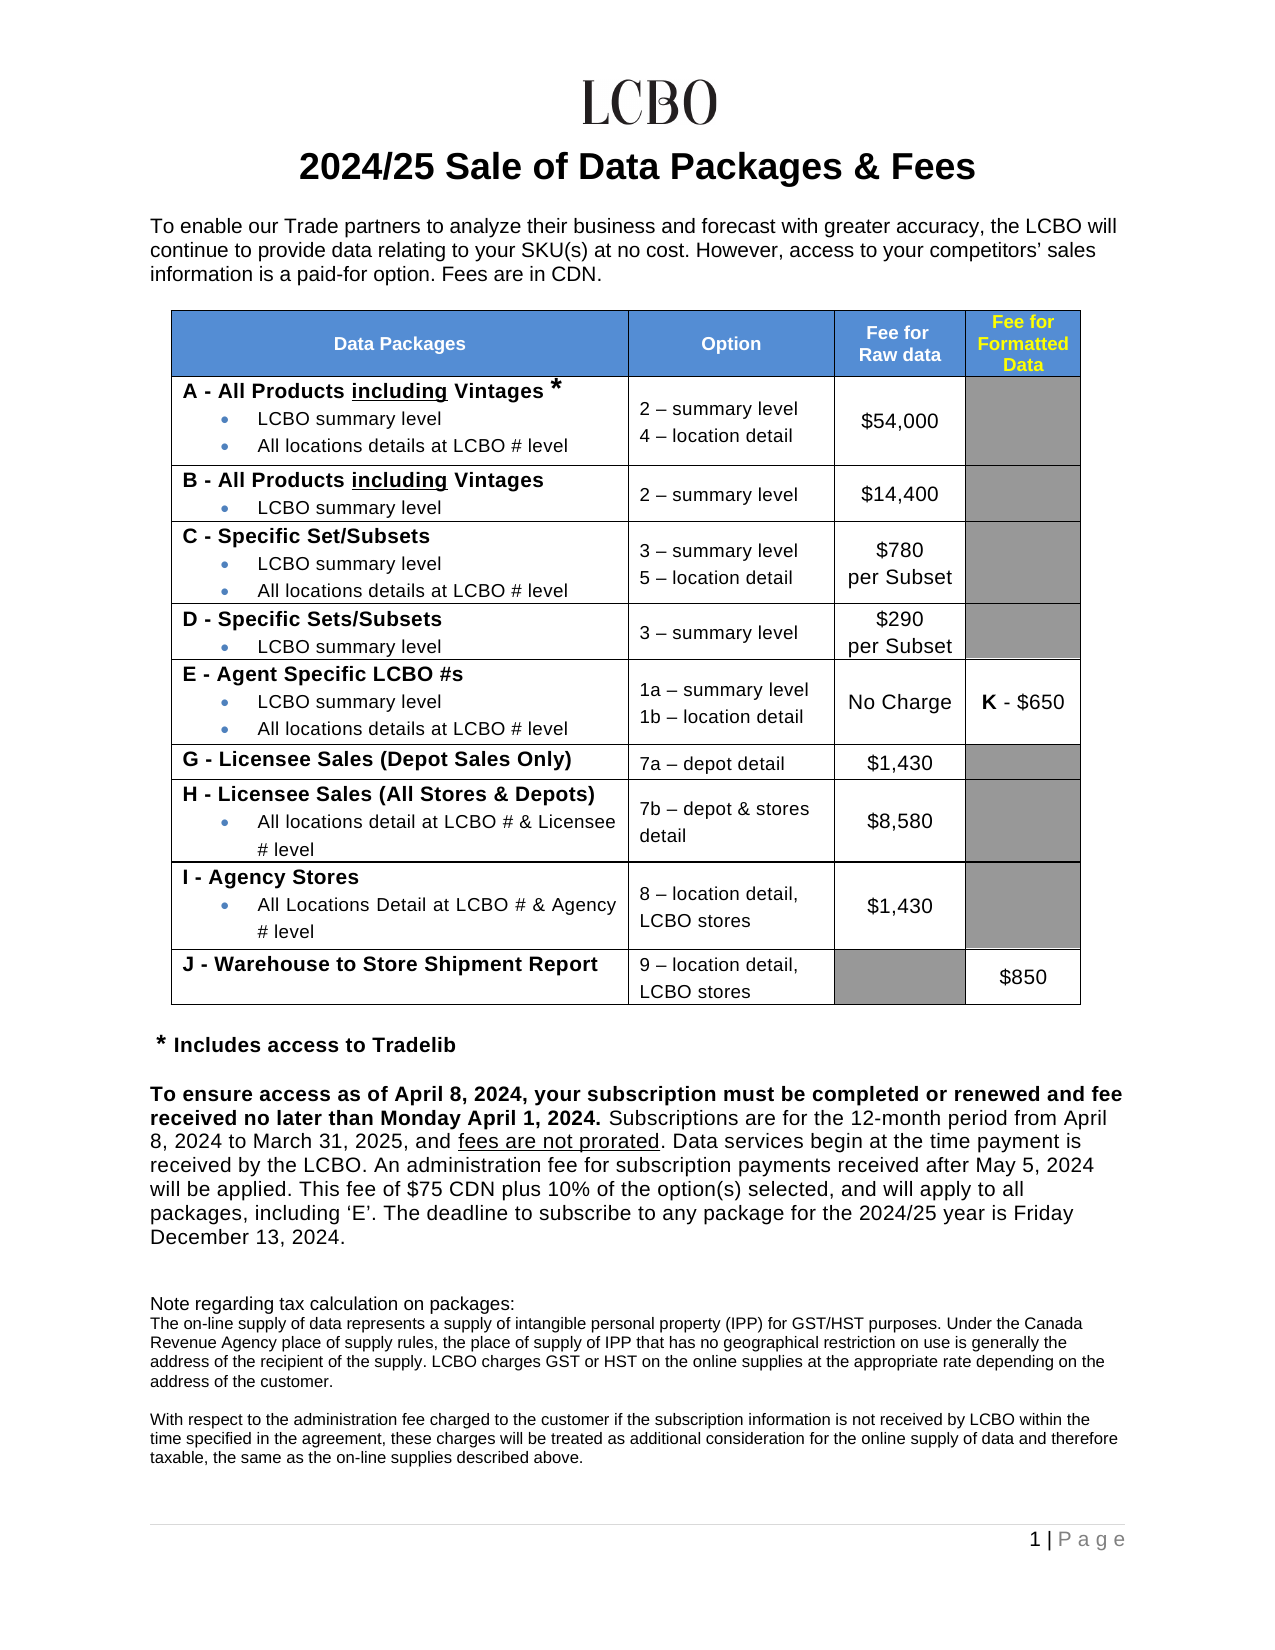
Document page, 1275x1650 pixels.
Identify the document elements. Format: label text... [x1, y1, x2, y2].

table_cell 9 – location detail, LCBO stores [629, 950, 834, 1004]
table_header Option [629, 311, 834, 376]
table_cell 2 – summary level 4 – location detail [629, 377, 834, 465]
table_cell $1,430 [835, 745, 965, 779]
table_cell $54,000 [835, 377, 965, 465]
table_cell [966, 780, 1080, 861]
table_cell $1,430 [835, 863, 965, 948]
table_cell $290 per Subset [835, 604, 965, 658]
table_cell 8 – location detail, LCBO stores [629, 863, 834, 948]
table_cell [966, 863, 1080, 948]
subtitle 2024/25 Sale of Data Packages & Fees [150, 144, 1125, 187]
table_cell A - All Products including Vintages * LCBO summary level All locations details at LCBO # level [172, 377, 628, 465]
table_cell D - Specific Sets/Subsets LCBO summary level [172, 604, 628, 658]
table_cell [966, 604, 1080, 658]
table_cell I - Agency Stores All Locations Detail at LCBO # & Agency # level [172, 863, 628, 948]
table_cell [835, 950, 965, 1004]
text To enable our Trade partners to analyze their business and forecast with greater accuracy, the LCBO will continue to provide data relating to your SKU(s) at no cost. However, access to your competitors’ sales information is a paid-for option. Fees are in CDN. [150, 214, 1125, 286]
table_cell E - Agent Specific LCBO #s LCBO summary level All locations details at LCBO # level [172, 660, 628, 744]
text With respect to the administration fee charged to the customer if the subscription information is not received by LCBO within the time specified in the agreement, these charges will be treated as additional consideration for the online supply of data and therefore taxable, the same as the on-line supplies described above. [150, 1410, 1125, 1467]
table_cell No Charge [835, 660, 965, 744]
table_cell [966, 522, 1080, 603]
table_cell [966, 377, 1080, 465]
table_cell K - $650 [966, 660, 1080, 744]
table_cell G - Licensee Sales (Depot Sales Only) [172, 745, 628, 779]
table_cell 1a – summary level 1b – location detail [629, 660, 834, 744]
picture [582, 79, 717, 125]
table_cell $780 per Subset [835, 522, 965, 603]
table_cell $850 [966, 950, 1080, 1004]
table_cell H - Licensee Sales (All Stores & Depots) All locations detail at LCBO # & Licensee # level [172, 780, 628, 861]
text To ensure access as of April 8, 2024, your subscription must be completed or renewed and fee received no later than Monday April 1, 2024. Subscriptions are for the 12-month period from April 8, 2024 to March 31, 2025, and fees are not prorated. Data services begin at the time payment is received by the LCBO. An administration fee for subscription payments received after May 5, 2024 will be applied. This fee of $75 CDN plus 10% of the option(s) selected, and will apply to all packages, including ‘E’. The deadline to subscribe to any package for the 2024/25 year is Friday December 13, 2024. [150, 1081, 1125, 1249]
table_cell 3 – summary level 5 – location detail [629, 522, 834, 603]
table_cell $8,580 [835, 780, 965, 861]
table_cell [966, 466, 1080, 521]
table_header Fee for Raw data [835, 311, 965, 376]
table_cell J - Warehouse to Store Shipment Report [172, 950, 628, 1004]
table_cell [966, 745, 1080, 779]
table_cell 3 – summary level [629, 604, 834, 658]
table_cell $14,400 [835, 466, 965, 521]
text * Includes access to Tradelib [150, 1029, 1125, 1057]
table_cell C - Specific Set/Subsets LCBO summary level All locations details at LCBO # level [172, 522, 628, 603]
table_header Fee for Formatted Data [966, 311, 1080, 376]
table_header Data Packages [172, 311, 628, 376]
table_cell 2 – summary level [629, 466, 834, 521]
table_cell 7b – depot & stores detail [629, 780, 834, 861]
text The on-line supply of data represents a supply of intangible personal property (IPP) for GST/HST purposes. Under the Canada Revenue Agency place of supply rules, the place of supply of IPP that has no geographical restriction on use is generally the address of the recipient of the supply. LCBO charges GST or HST on the online supplies at the appropriate rate depending on the address of the customer. [150, 1314, 1125, 1391]
table_cell B - All Products including Vintages LCBO summary level [172, 466, 628, 521]
text Note regarding tax calculation on packages: [150, 1292, 1125, 1314]
table_cell 7a – depot detail [629, 745, 834, 779]
